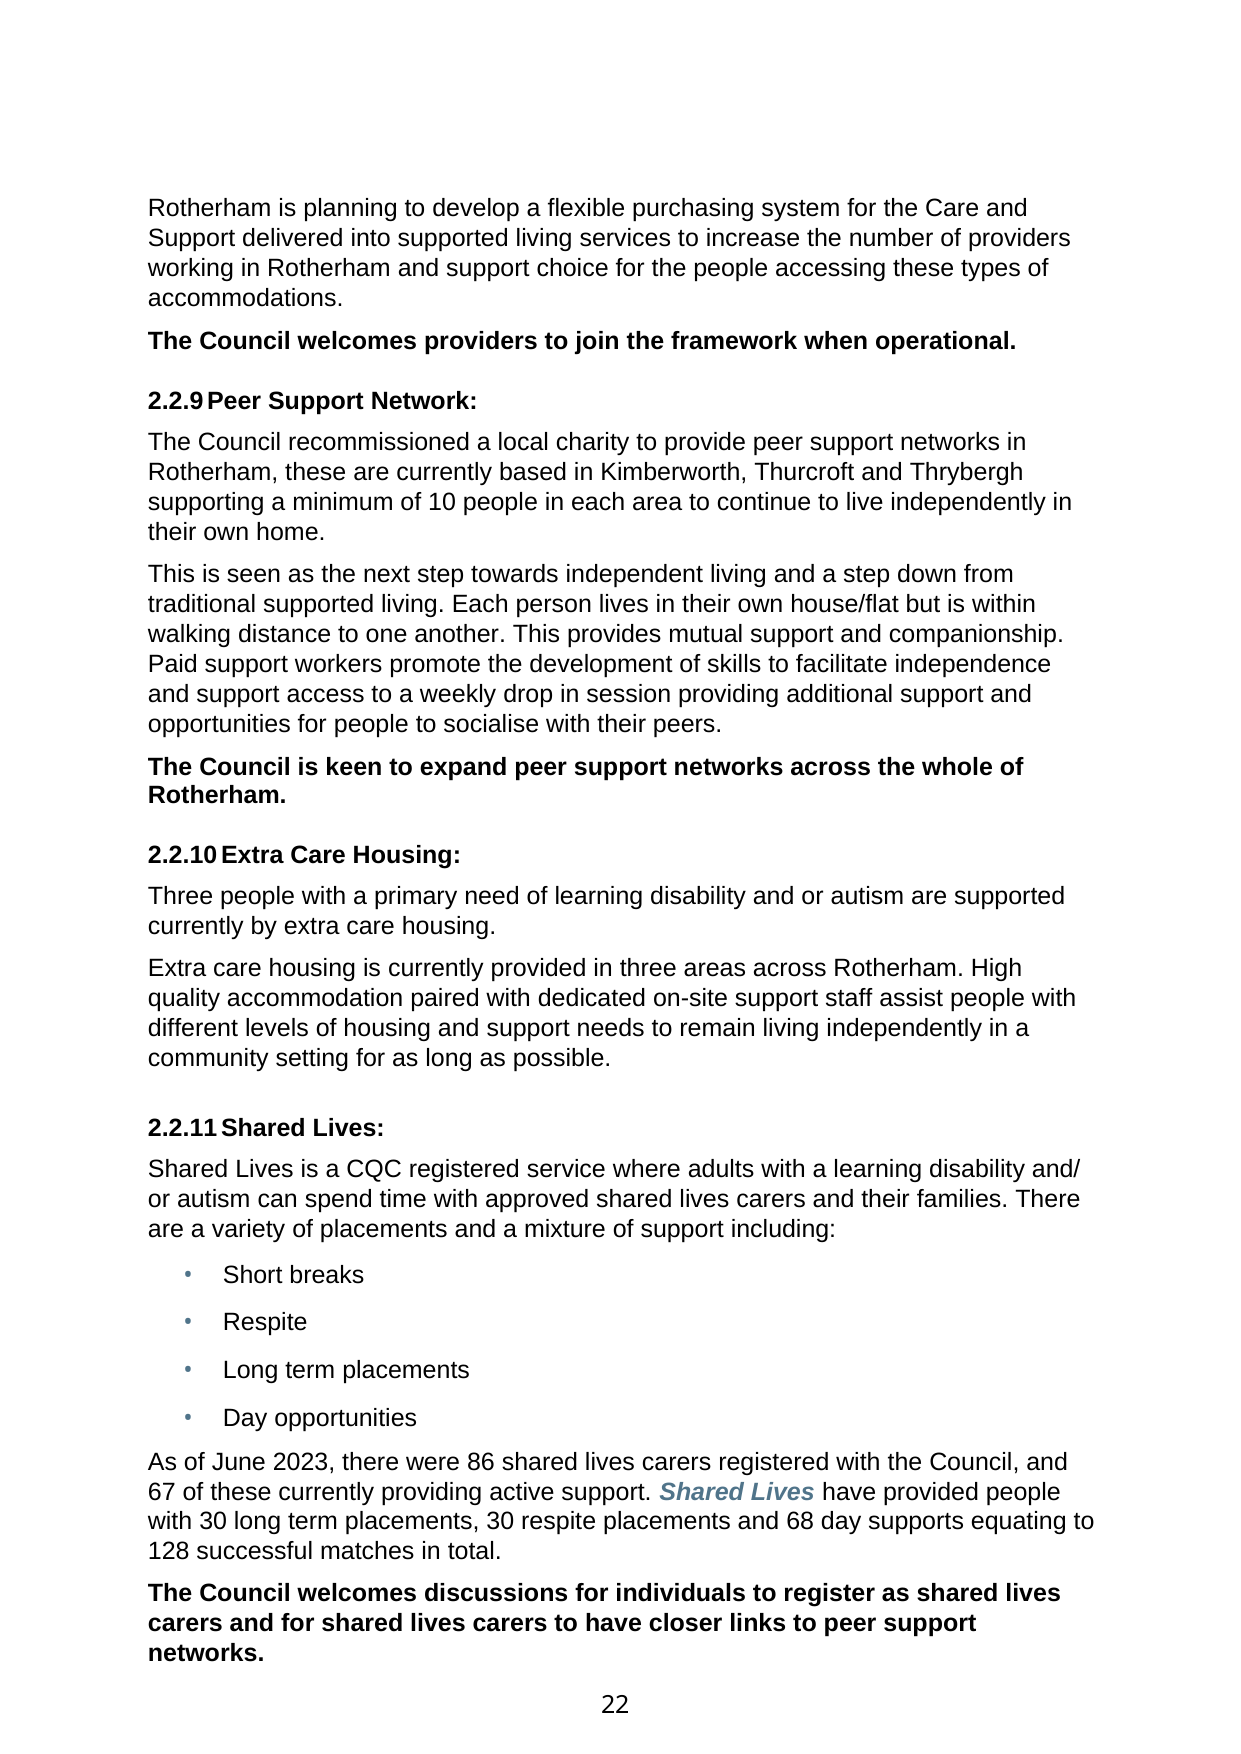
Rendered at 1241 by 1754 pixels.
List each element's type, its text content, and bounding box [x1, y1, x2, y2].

text This is seen as the next step towards independent living and a step down from traditional supported living. Each person lives in their own house/flat but is within walking distance to one another. This provides mutual support and companionship. Paid support workers promote the development of skills to facilitate independence and support access to a weekly drop in session providing additional support and opportunities for people to socialise with their peers. [148, 559, 1098, 738]
text Extra care housing is currently provided in three areas across Rotherham. High quality accommodation paired with dedicated on-site support staff assist people with different levels of housing and support needs to remain living independently in a community setting for as long as possible. [148, 953, 1098, 1072]
text The Council welcomes providers to join the framework when operational. [148, 326, 1098, 355]
subtitle Extra Care Housing: [148, 840, 1098, 869]
text Rotherham is planning to develop a flexible purchasing system for the Care and Support delivered into supported living services to increase the number of providers working in Rotherham and support choice for the people accessing these types of accommodations. [148, 193, 1098, 312]
subtitle Shared Lives: [148, 1113, 1098, 1142]
list Respite [183, 1304, 1098, 1338]
list Day opportunities [183, 1399, 1098, 1433]
text The Council is keen to expand peer support networks across the whole of Rotherham. [148, 752, 1098, 809]
text Three people with a primary need of learning disability and or autism are supported currently by extra care housing. [148, 881, 1098, 940]
text The Council welcomes discussions for individuals to register as shared lives carers and for shared lives carers to have closer links to peer support networks. [148, 1578, 1098, 1667]
text The Council recommissioned a local charity to provide peer support networks in Rotherham, these are currently based in Kimberworth, Thurcroft and Thrybergh supporting a minimum of 10 people in each area to continue to live independently in their own home. [148, 427, 1098, 546]
text Shared Lives is a CQC registered service where adults with a learning disability and/ or autism can spend time with approved shared lives carers and their families. There are a variety of placements and a mixture of support including: [148, 1154, 1098, 1243]
list Long term placements [183, 1352, 1098, 1386]
text As of June 2023, there were 86 shared lives carers registered with the Council, and 67 of these currently providing active support. Shared Lives have provided people with 30 long term placements, 30 respite placements and 68 day supports equating to 128 successful matches in total. [148, 1447, 1098, 1564]
subtitle Peer Support Network: [148, 386, 1098, 414]
list Short breaks [183, 1256, 1098, 1291]
